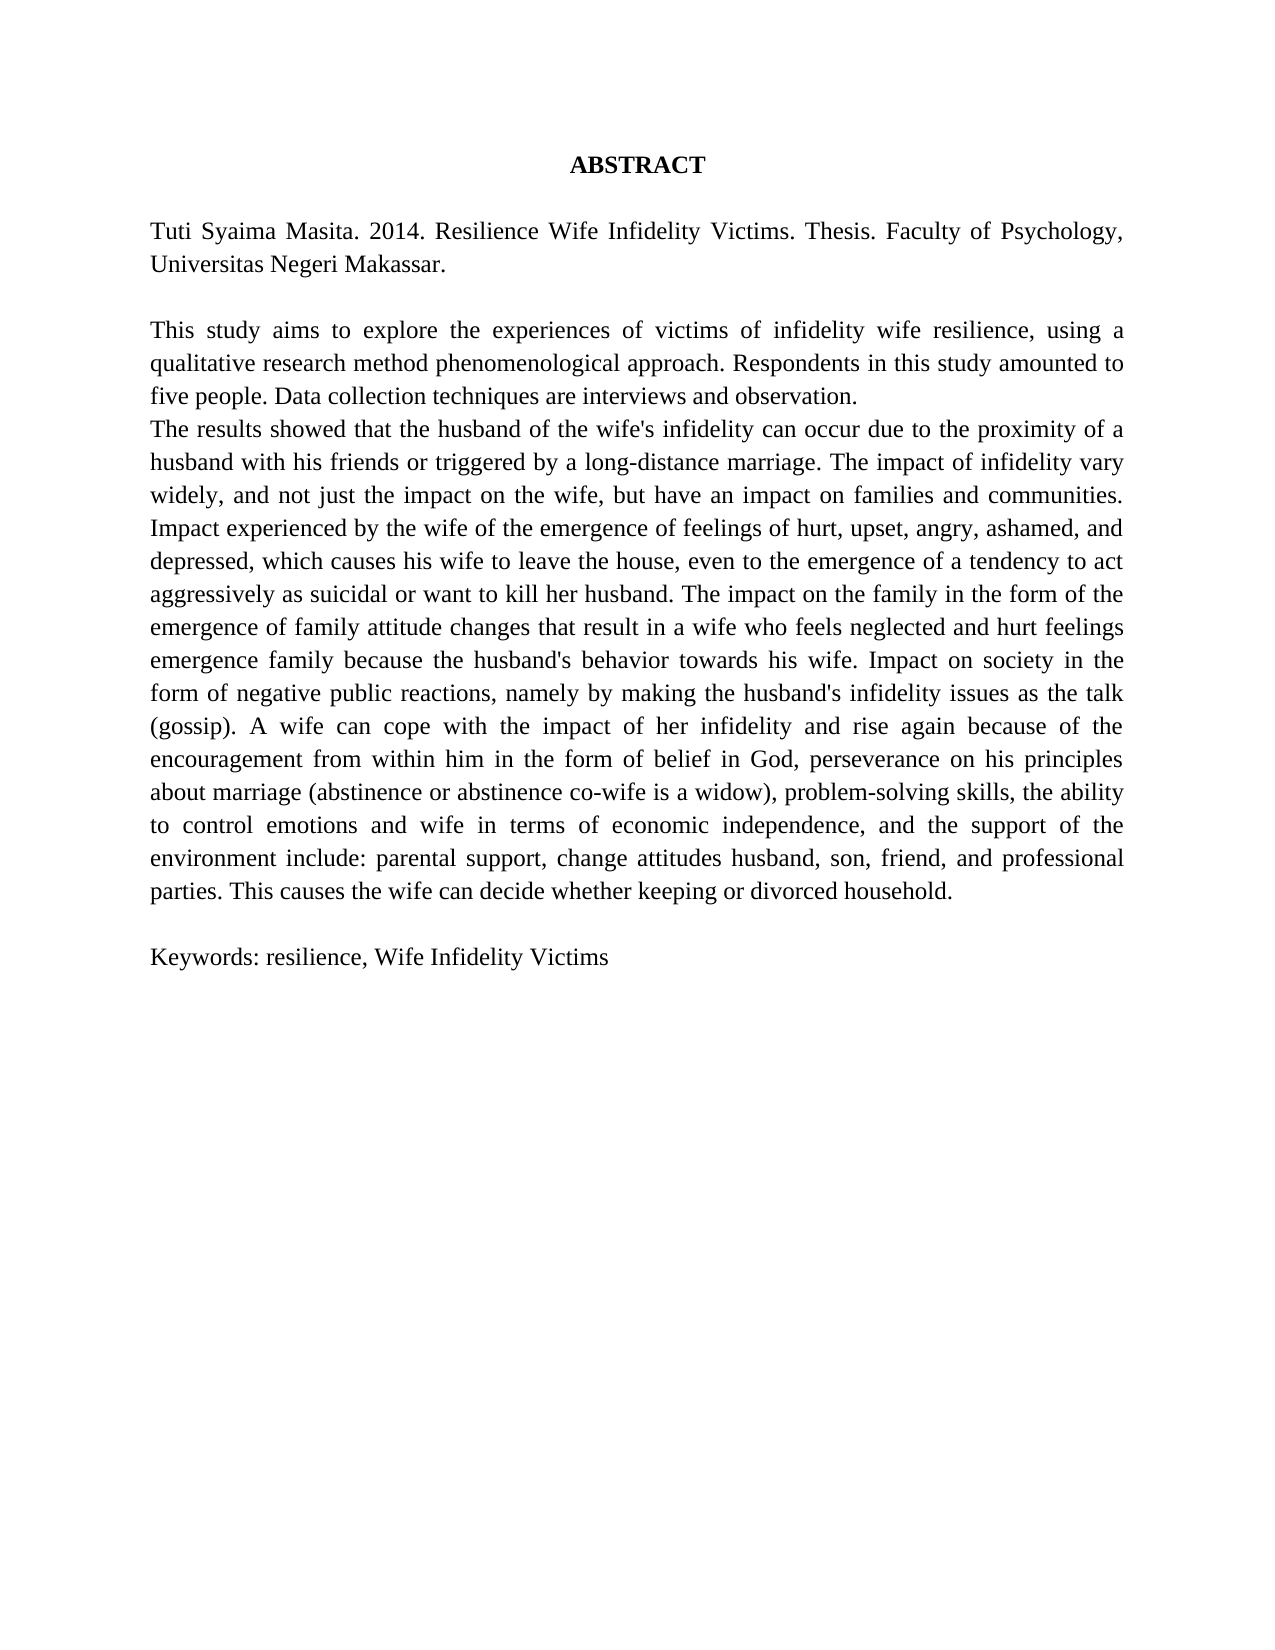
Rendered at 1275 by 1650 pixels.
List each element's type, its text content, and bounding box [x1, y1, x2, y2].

text ABSTRACT [150, 150, 1125, 179]
text Tuti Syaima Masita. 2014. Resilience Wife Infidelity Victims. Thesis. Faculty of Psychology, Universitas Negeri Makassar. [150, 216, 1125, 278]
text Keywords: resilience, Wife Infidelity Victims [150, 942, 1125, 971]
text This study aims to explore the experiences of victims of infidelity wife resilience, using a qualitative research method phenomenological approach. Respondents in this study amounted to five people. Data collection techniques are interviews and observation. [150, 315, 1125, 410]
text The results showed that the husband of the wife's infidelity can occur due to the proximity of a husband with his friends or triggered by a long-distance marriage. The impact of infidelity vary widely, and not just the impact on the wife, but have an impact on families and communities. Impact experienced by the wife of the emergence of feelings of hurt, upset, angry, ashamed, and depressed, which causes his wife to leave the house, even to the emergence of a tendency to act aggressively as suicidal or want to kill her husband. The impact on the family in the form of the emergence of family attitude changes that result in a wife who feels neglected and hurt feelings emergence family because the husband's behavior towards his wife. Impact on society in the form of negative public reactions, namely by making the husband's infidelity issues as the talk (gossip). A wife can cope with the impact of her infidelity and rise again because of the encouragement from within him in the form of belief in God, perseverance on his principles about marriage (abstinence or abstinence co-wife is a widow), problem-solving skills, the ability to control emotions and wife in terms of economic independence, and the support of the environment include: parental support, change attitudes husband, son, friend, and professional parties. This causes the wife can decide whether keeping or divorced household. [150, 414, 1125, 905]
